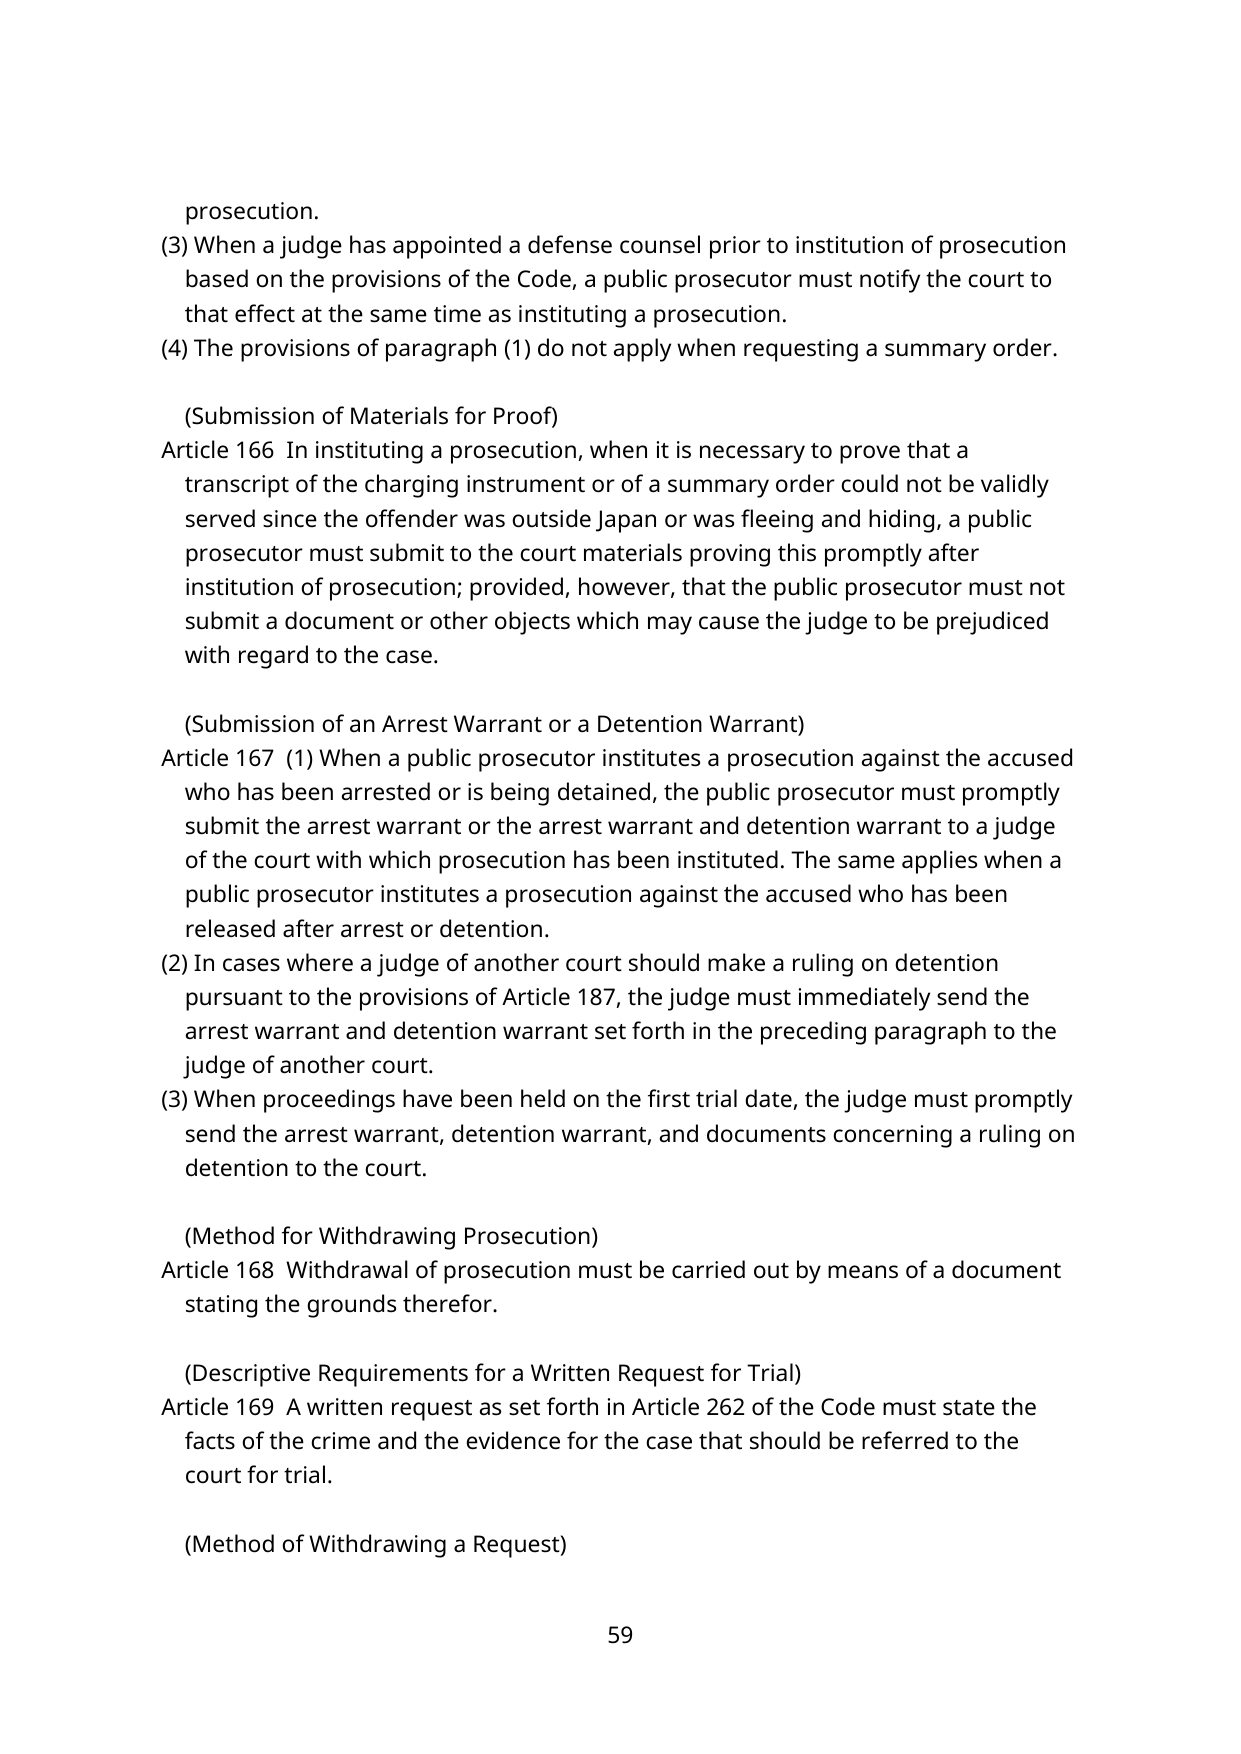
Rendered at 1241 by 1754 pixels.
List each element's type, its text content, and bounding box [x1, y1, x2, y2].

text Article 169 A written request as set forth in Article 262 of the Code must state the facts of the crime and the evidence for the case that should be referred to the court for trial. [161, 1389, 1079, 1492]
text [161, 194, 1079, 228]
text (Method for Withdrawing Prosecution) [184, 1219, 1079, 1253]
text (Method of Withdrawing a Request) [184, 1526, 1079, 1560]
text (Submission of Materials for Proof) [184, 399, 1079, 433]
text (3) When a judge has appointed a defense counsel prior to institution of prosecution based on the provisions of the Code, a public prosecutor must notify the court to that effect at the same time as instituting a prosecution. [161, 228, 1079, 330]
text (Submission of an Arrest Warrant or a Detention Warrant) [184, 706, 1079, 740]
text Article 167 (1) When a public prosecutor institutes a prosecution against the accused who has been arrested or is being detained, the public prosecutor must promptly submit the arrest warrant or the arrest warrant and detention warrant to a judge of the court with which prosecution has been instituted. The same applies when a public prosecutor institutes a prosecution against the accused who has been released after arrest or detention. [161, 740, 1079, 945]
text Article 166 In instituting a prosecution, when it is necessary to prove that a transcript of the charging instrument or of a summary order could not be validly served since the offender was outside Japan or was fleeing and hiding, a public prosecutor must submit to the court materials proving this promptly after institution of prosecution; provided, however, that the public prosecutor must not submit a document or other objects which may cause the judge to be prejudiced with regard to the case. [161, 433, 1079, 672]
text (Descriptive Requirements for a Written Request for Trial) [184, 1355, 1079, 1389]
text (3) When proceedings have been held on the first trial date, the judge must promptly send the arrest warrant, detention warrant, and documents concerning a ruling on detention to the court. [161, 1082, 1079, 1184]
text (2) In cases where a judge of another court should make a ruling on detention pursuant to the provisions of Article 187, the judge must immediately send the arrest warrant and detention warrant set forth in the preceding paragraph to the judge of another court. [161, 945, 1079, 1082]
text (4) The provisions of paragraph (1) do not apply when requesting a summary order. [161, 330, 1079, 364]
text Article 168 Withdrawal of prosecution must be carried out by means of a document stating the grounds therefor. [161, 1253, 1079, 1321]
